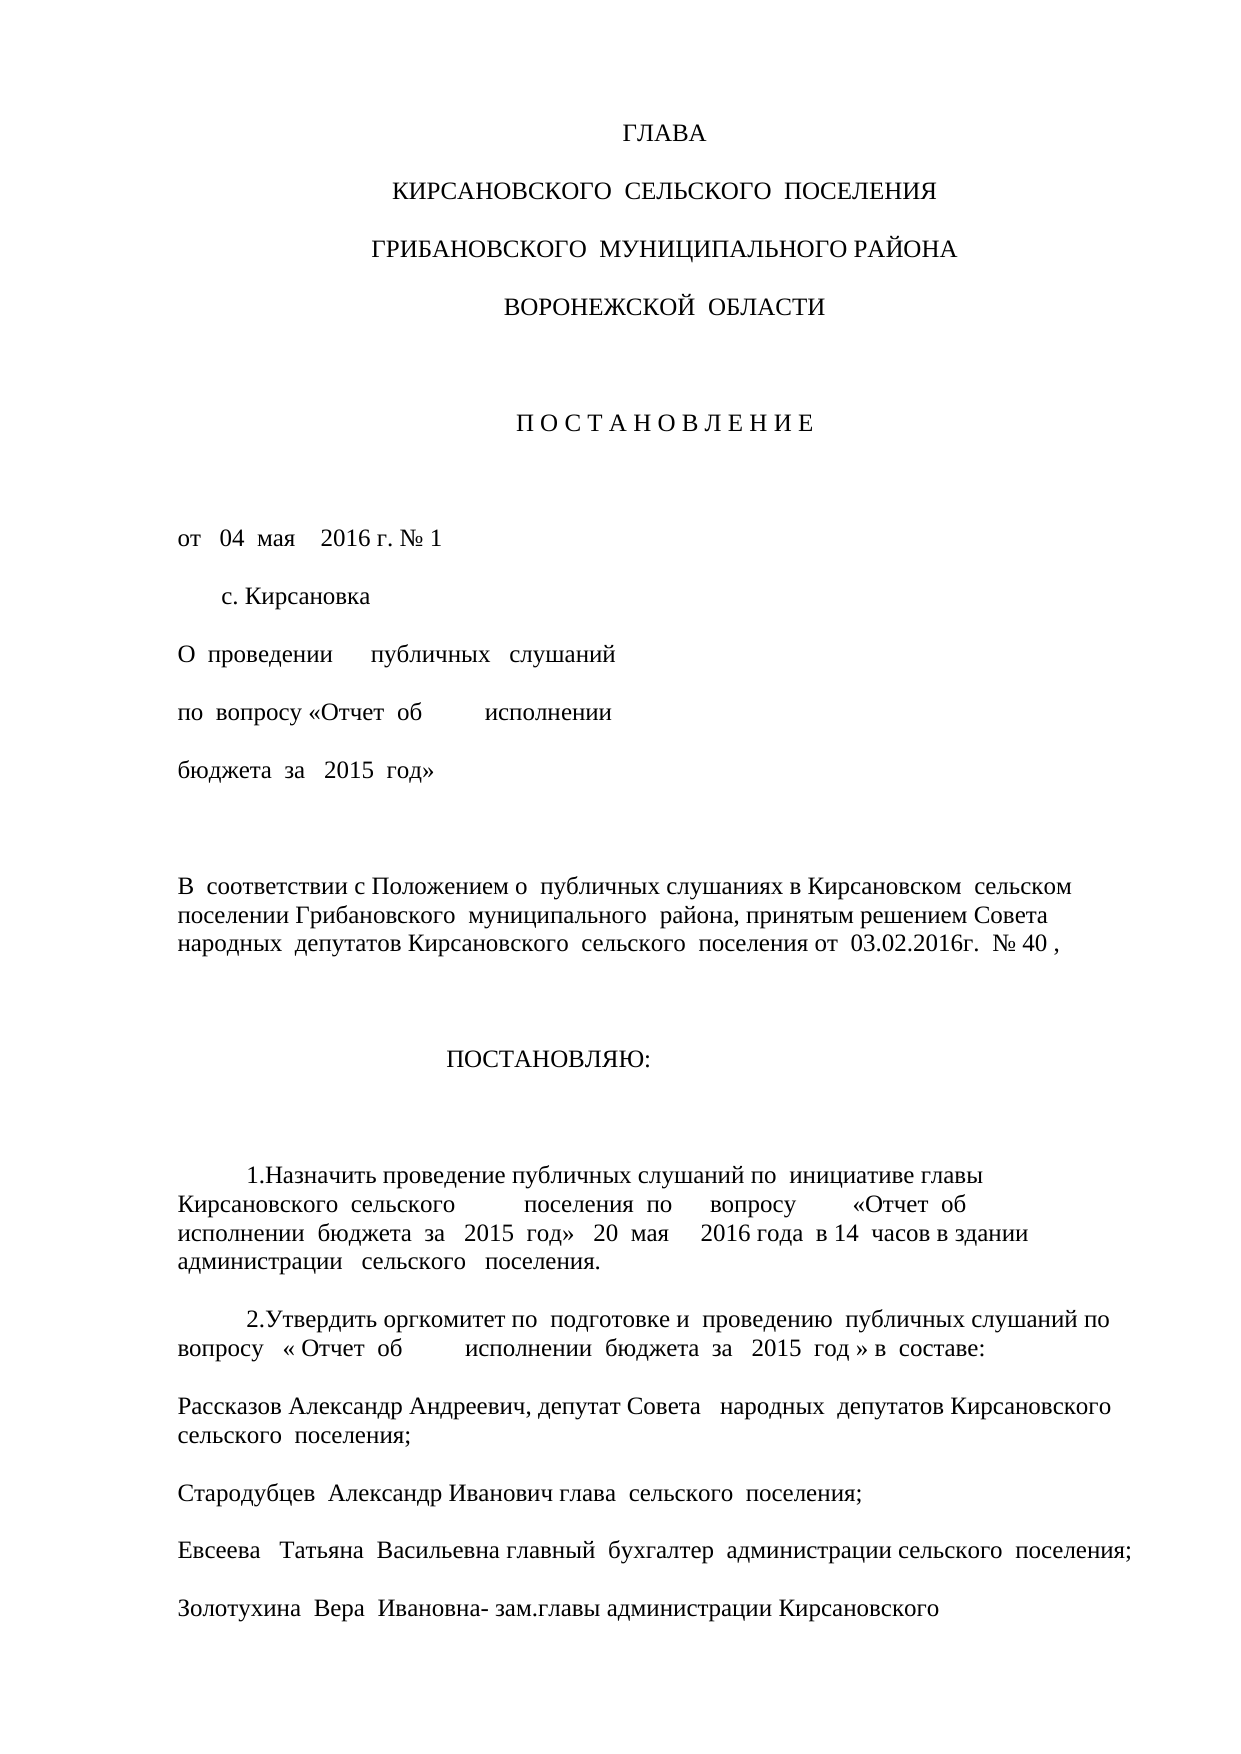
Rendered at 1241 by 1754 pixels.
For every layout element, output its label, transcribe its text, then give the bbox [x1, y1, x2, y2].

text Рассказов Александр Андреевич, депутат Совета народных депутатов Кирсановского сельского поселения; [177, 1391, 1152, 1448]
text от 04 мая 2016 г. № 1 [177, 523, 1152, 552]
text Золотухина Вера Ивановна- зам.главы администрации Кирсановского [177, 1593, 1152, 1622]
text с. Кирсановка [177, 581, 1152, 610]
text О проведении публичных слушаний [177, 639, 1152, 668]
text П О С Т А Н О В Л Е Н И Е [177, 408, 1152, 436]
text ВОРОНЕЖСКОЙ ОБЛАСТИ [177, 292, 1152, 321]
text ГРИБАНОВСКОГО МУНИЦИПАЛЬНОГО РАЙОНА [177, 234, 1152, 263]
text Евсеева Татьяна Васильевна главный бухгалтер администрации сельского поселения; [177, 1536, 1152, 1564]
text бюджета за 2015 год» [177, 755, 1152, 784]
text ГЛАВА [177, 118, 1152, 147]
text КИРСАНОВСКОГО СЕЛЬСКОГО ПОСЕЛЕНИЯ [177, 176, 1152, 205]
text ПОСТАНОВЛЯЮ: [177, 1044, 1152, 1073]
text по вопросу «Отчет об исполнении [177, 697, 1152, 726]
text 2.Утвердить оргкомитет по подготовке и проведению публичных слушаний по вопросу « Отчет об исполнении бюджета за 2015 год » в составе: [177, 1304, 1152, 1362]
text В соответствии с Положением о публичных слушаниях в Кирсановском сельском поселении Грибановского муниципального района, принятым решением Совета народных депутатов Кирсановского сельского поселения от 03.02.2016г. № 40 , [177, 871, 1152, 957]
text 1.Назначить проведение публичных слушаний по инициативе главы Кирсановского сельского поселения по вопросу «Отчет об исполнении бюджета за 2015 год» 20 мая 2016 года в 14 часов в здании администрации сельского поселения. [177, 1160, 1152, 1275]
text Стародубцев Александр Иванович глава сельского поселения; [177, 1478, 1152, 1506]
